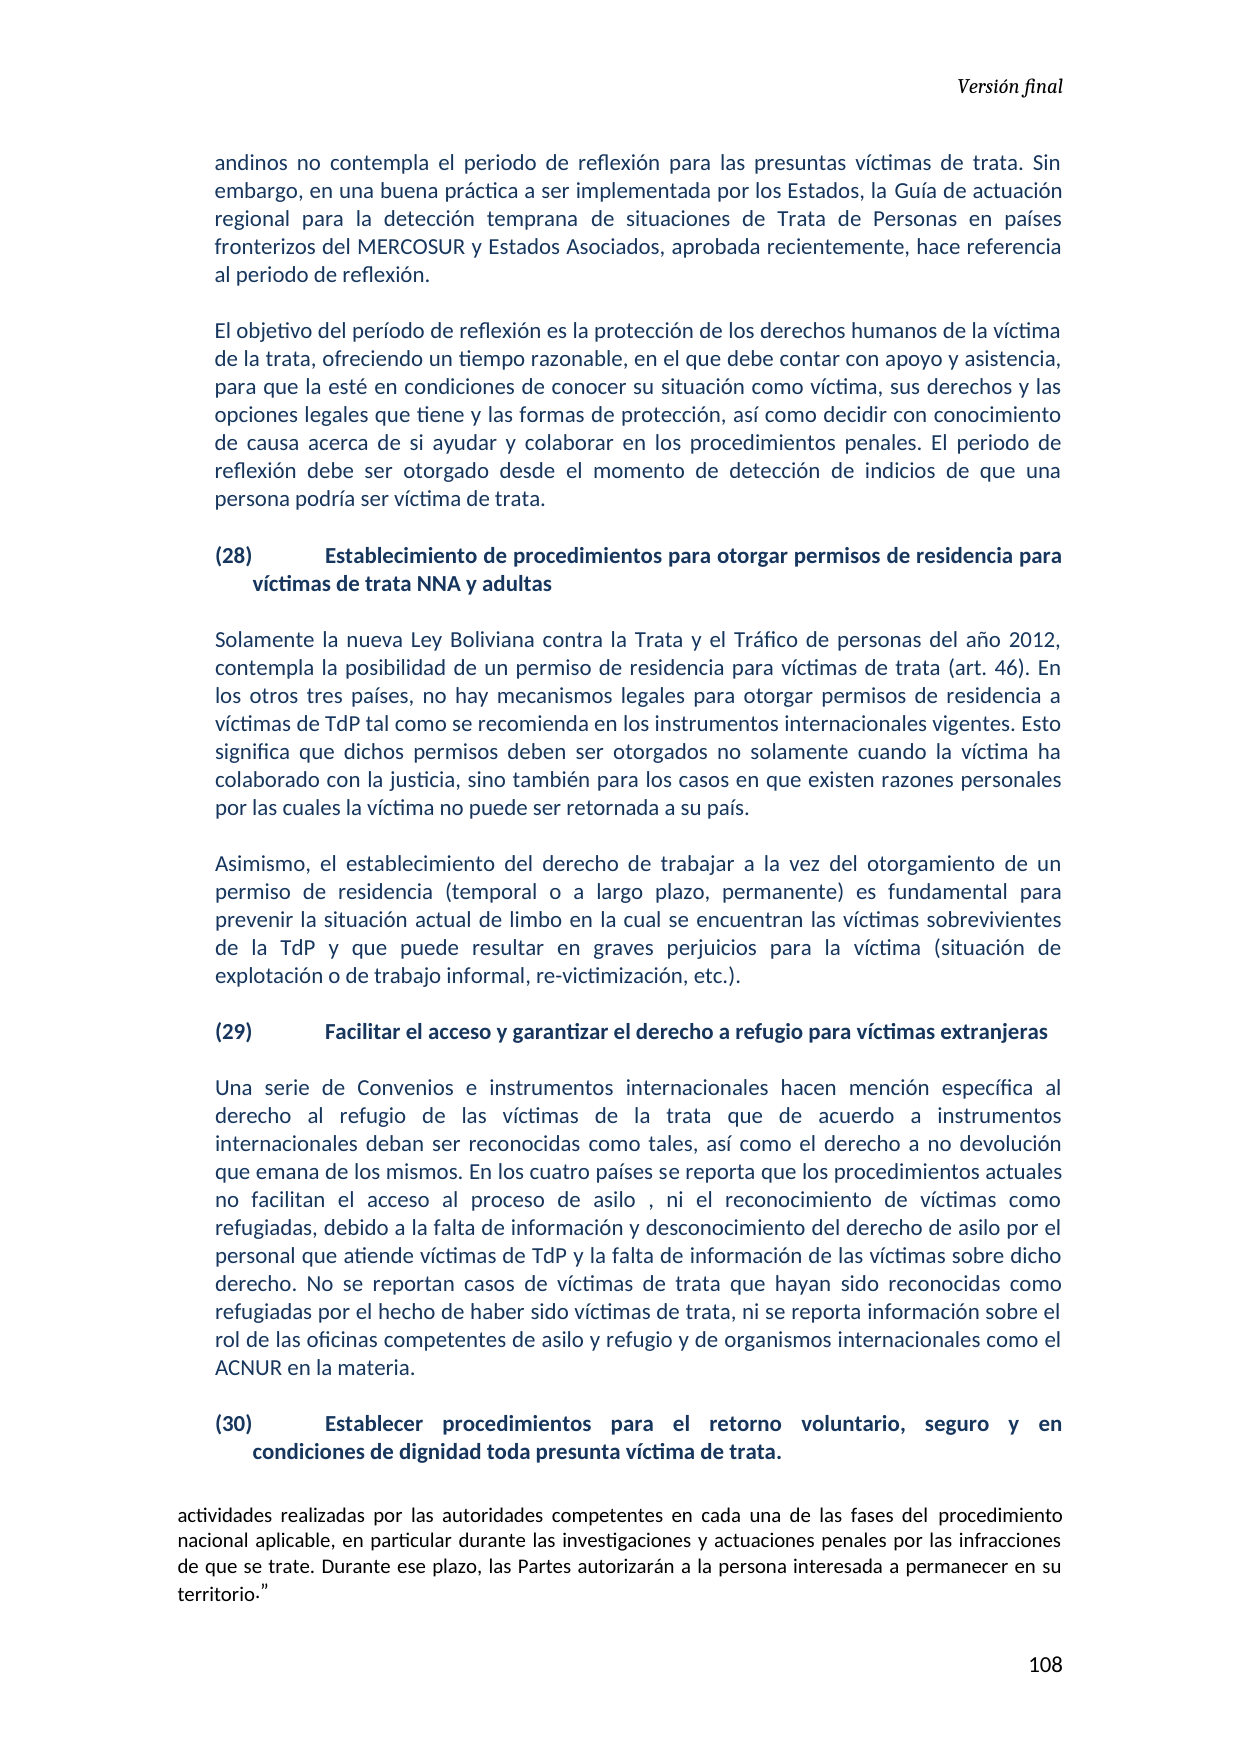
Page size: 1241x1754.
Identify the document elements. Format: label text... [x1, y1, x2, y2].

list Facilitar el acceso y garantizar el derecho a refugio para víctimas extranjeras [215, 1017, 1063, 1045]
text El objetivo del período de reflexión es la protección de los derechos humanos de la víctima de la trata, ofreciendo un tiempo razonable, en el que debe contar con apoyo y asistencia, para que la esté en condiciones de conocer su situación como víctima, sus derechos y las opciones legales que tiene y las formas de protección, así como decidir con conocimiento de causa acerca de si ayudar y colaborar en los procedimientos penales. El periodo de reflexión debe ser otorgado desde el momento de detección de indicios de que una persona podría ser víctima de trata. [214, 316, 1063, 512]
text Solamente la nueva Ley Boliviana contra la Trata y el Tráfico de personas del año 2012, contempla la posibilidad de un permiso de residencia para víctimas de trata (art. 46). En los otros tres países, no hay mecanismos legales para otorgar permisos de residencia a víctimas de TdP tal como se recomienda en los instrumentos internacionales vigentes. Esto significa que dichos permisos deben ser otorgados no solamente cuando la víctima ha colaborado con la justicia, sino también para los casos en que existen razones personales por las cuales la víctima no puede ser retornada a su país. [215, 625, 1063, 821]
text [214, 148, 1063, 288]
text Una serie de Convenios e instrumentos internacionales hacen mención específica al derecho al refugio de las víctimas de la trata que de acuerdo a instrumentos internacionales deban ser reconocidas como tales, así como el derecho a no devolución que emana de los mismos. En los cuatro países se reporta que los procedimientos actuales no facilitan el acceso al proceso de asilo , ni el reconocimiento de víctimas como refugiadas, debido a la falta de información y desconocimiento del derecho de asilo por el personal que atiende víctimas de TdP y la falta de información de las víctimas sobre dicho derecho. No se reportan casos de víctimas de trata que hayan sido reconocidas como refugiadas por el hecho de haber sido víctimas de trata, ni se reporta información sobre el rol de las oficinas competentes de asilo y refugio y de organismos internacionales como el ACNUR en la materia. [215, 1073, 1063, 1381]
list Establecimiento de procedimientos para otorgar permisos de residencia para víctimas de trata NNA y adultas [215, 541, 1063, 597]
text Asimismo, el establecimiento del derecho de trabajar a la vez del otorgamiento de un permiso de residencia (temporal o a largo plazo, permanente) es fundamental para prevenir la situación actual de limbo en la cual se encuentran las víctimas sobrevivientes de la TdP y que puede resultar en graves perjuicios para la víctima (situación de explotación o de trabajo informal, re-victimización, etc.). [215, 849, 1063, 989]
list Establecer procedimientos para el retorno voluntario, seguro y en condiciones de dignidad toda presunta víctima de trata. [215, 1409, 1063, 1465]
